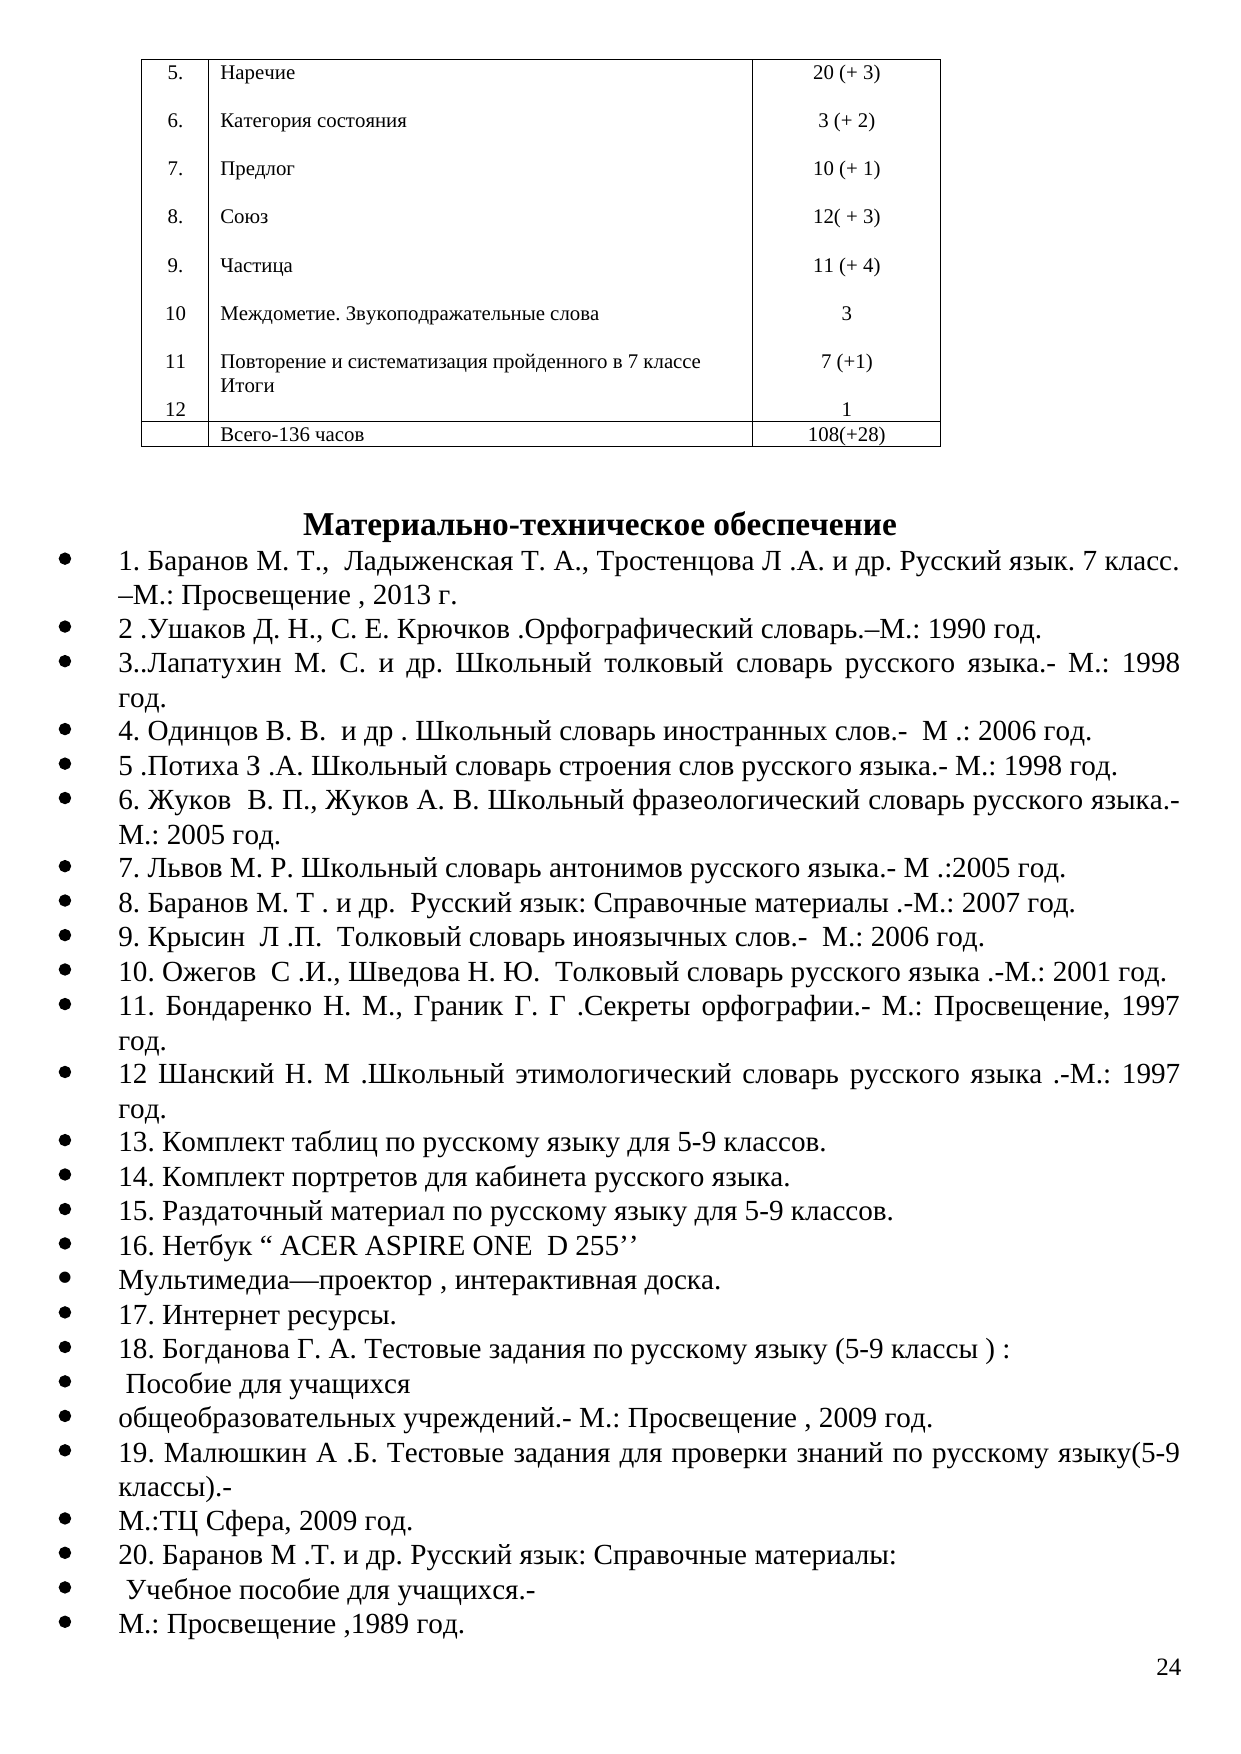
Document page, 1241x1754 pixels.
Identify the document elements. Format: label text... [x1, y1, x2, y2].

list 10. Ожегов С .И., Шведова Н. Ю. Толковый словарь русского языка .-М.: 2001 год. [59, 954, 1181, 988]
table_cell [209, 60, 752, 421]
list Пособие для учащихся [59, 1366, 1181, 1400]
text Материально-техническое обеспечение [59, 505, 1181, 543]
list 9. Крысин Л .П. Толковый словарь иноязычных слов.- М.: 2006 год. [59, 919, 1181, 954]
list 6. Жуков В. П., Жуков А. В. Школьный фразеологический словарь русского языка.- М.: 2005 год. [59, 782, 1181, 851]
table_cell 108(+28) [753, 422, 940, 446]
list общеобразовательных учреждений.- М.: Просвещение , 2009 год. [59, 1400, 1181, 1435]
list 19. Малюшкин А .Б. Тестовые задания для проверки знаний по русскому языку(5-9 классы).- [59, 1435, 1181, 1503]
list 1. Баранов М. Т., Ладыженская Т. А., Тростенцова Л .А. и др. Русский язык. 7 класс. –М.: Просвещение , 2013 г. [59, 543, 1181, 611]
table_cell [753, 60, 940, 421]
list 15. Раздаточный материал по русскому языку для 5-9 классов. [59, 1193, 1181, 1228]
list 3..Лапатухин М. С. и др. Школьный толковый словарь русского языка.- М.: 1998 год. [59, 646, 1181, 713]
list 18. Богданова Г. А. Тестовые задания по русскому языку (5-9 классы ) : [59, 1331, 1181, 1366]
list 20. Баранов М .Т. и др. Русский язык: Справочные материалы: [59, 1537, 1181, 1572]
list 7. Львов М. Р. Школьный словарь антонимов русского языка.- М .:2005 год. [59, 851, 1181, 885]
table_cell Всего-136 часов [209, 422, 752, 446]
list М.:ТЦ Сфера, 2009 год. [59, 1503, 1181, 1537]
list 11. Бондаренко Н. М., Граник Г. Г .Секреты орфографии.- М.: Просвещение, 1997 год. [59, 988, 1181, 1056]
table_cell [142, 60, 208, 421]
table_cell [142, 422, 208, 446]
list 16. Нетбук “ ACER ASPIRE ONE D 255’’ [59, 1228, 1181, 1262]
list 5 .Потиха З .А. Школьный словарь строения слов русского языка.- М.: 1998 год. [59, 748, 1181, 782]
list 14. Комплект портретов для кабинета русского языка. [59, 1159, 1181, 1193]
list 2 .Ушаков Д. Н., С. Е. Крючков .Орфографический словарь.–М.: 1990 год. [59, 611, 1181, 646]
list Мультимедиа—проектор , интерактивная доска. [59, 1262, 1181, 1297]
list 4. Одинцов В. В. и др . Школьный словарь иностранных слов.- М .: 2006 год. [59, 713, 1181, 748]
list 12 Шанский Н. М .Школьный этимологический словарь русского языка .-М.: 1997 год. [59, 1056, 1181, 1124]
list 17. Интернет ресурсы. [59, 1297, 1181, 1331]
list Учебное пособие для учащихся.- [59, 1572, 1181, 1606]
list 13. Комплект таблиц по русскому языку для 5-9 классов. [59, 1124, 1181, 1159]
list М.: Просвещение ,1989 год. [59, 1606, 1181, 1641]
list 8. Баранов М. Т . и др. Русский язык: Справочные материалы .-М.: 2007 год. [59, 885, 1181, 919]
